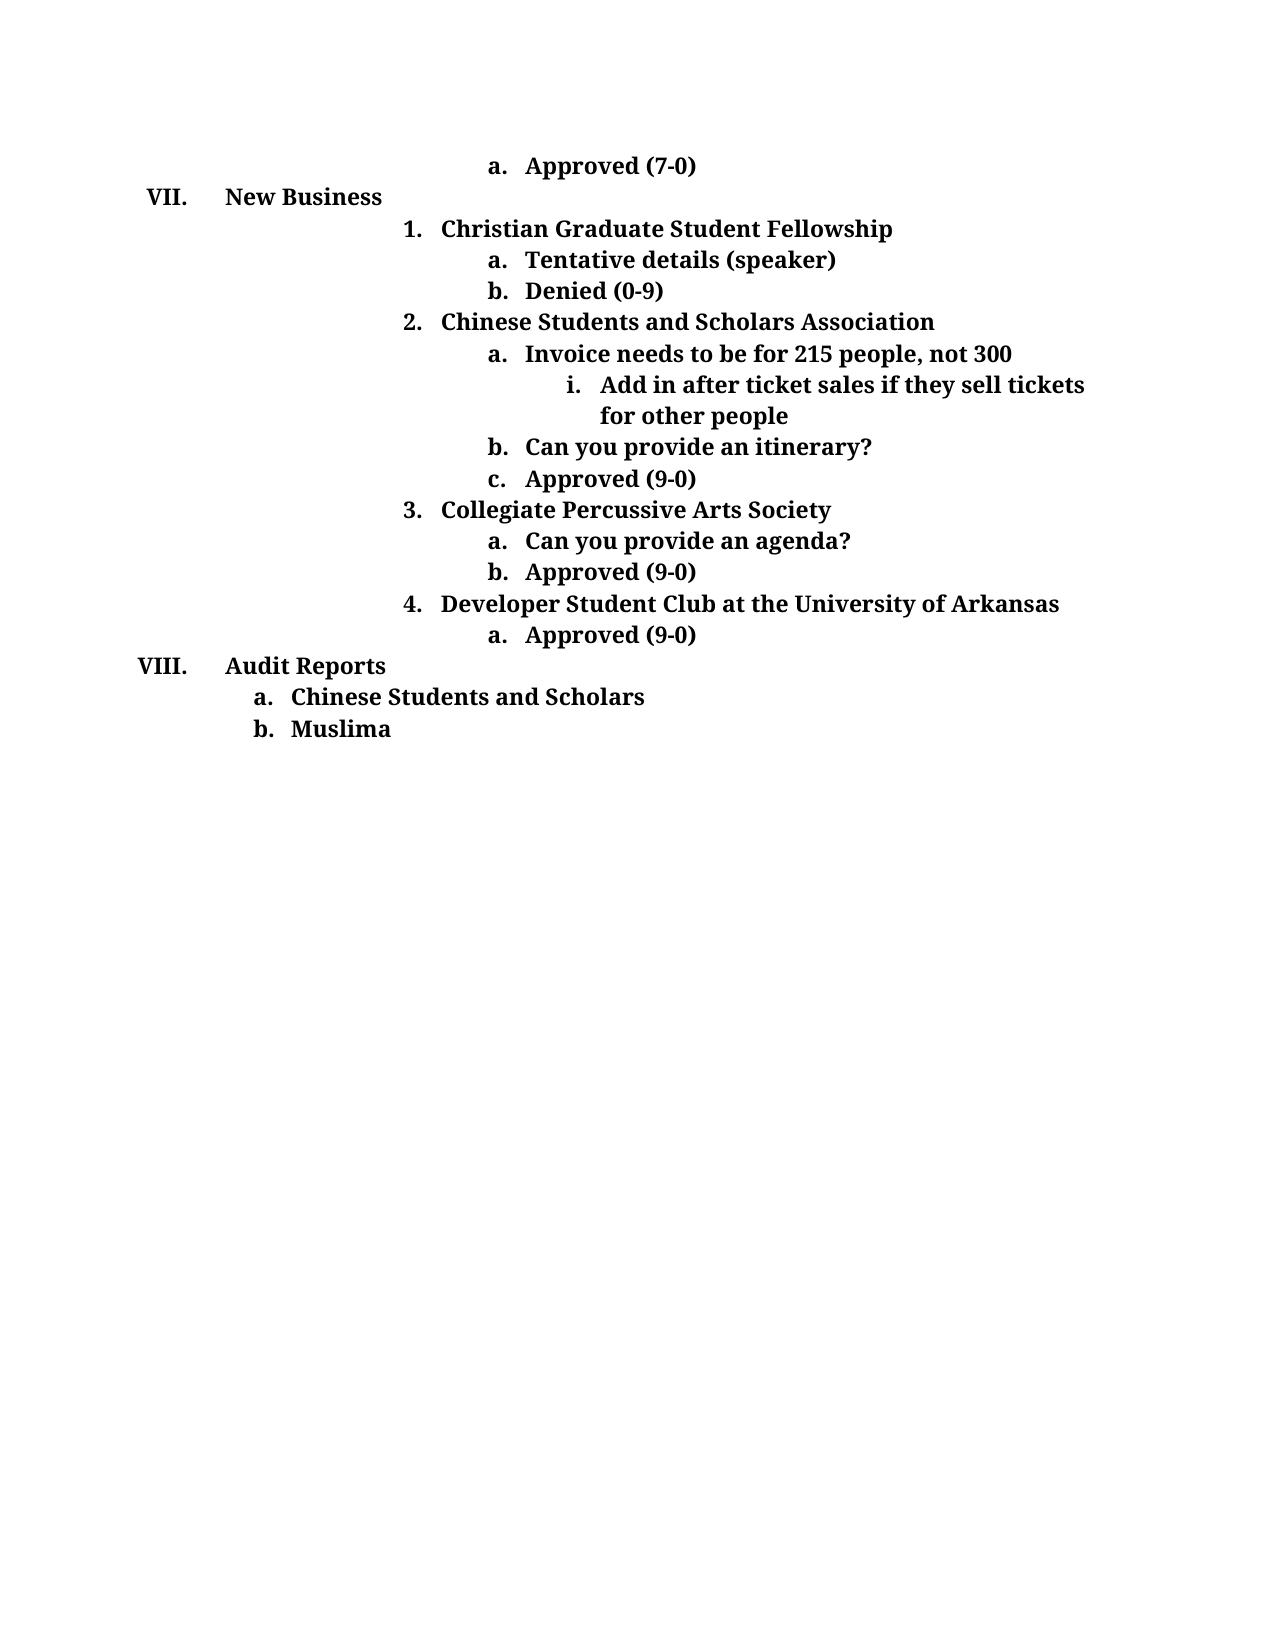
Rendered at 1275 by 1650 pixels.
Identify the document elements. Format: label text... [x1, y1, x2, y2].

list New Business [187, 181, 1125, 212]
list Tentative details (speaker) [487, 244, 1125, 275]
list Developer Student Club at the University of Arkansas [403, 587, 1125, 619]
list Chinese Students and Scholars Association [403, 306, 1125, 337]
list Add in after ticket sales if they sell tickets for other people [581, 369, 1125, 431]
list Muslima [253, 712, 1125, 744]
list Approved (9-0) [487, 556, 1125, 587]
list Approved (9-0) [487, 619, 1125, 650]
list Chinese Students and Scholars [253, 681, 1125, 712]
list Christian Graduate Student Fellowship [403, 212, 1125, 244]
list Audit Reports [187, 650, 1125, 681]
list Collegiate Percussive Arts Society [403, 494, 1125, 525]
list Approved (7-0) [487, 150, 1125, 181]
list Approved (9-0) [487, 462, 1125, 494]
list Invoice needs to be for 215 people, not 300 [487, 337, 1125, 369]
list Can you provide an itinerary? [487, 431, 1125, 462]
list Denied (0-9) [487, 275, 1125, 306]
list Can you provide an agenda? [487, 525, 1125, 556]
